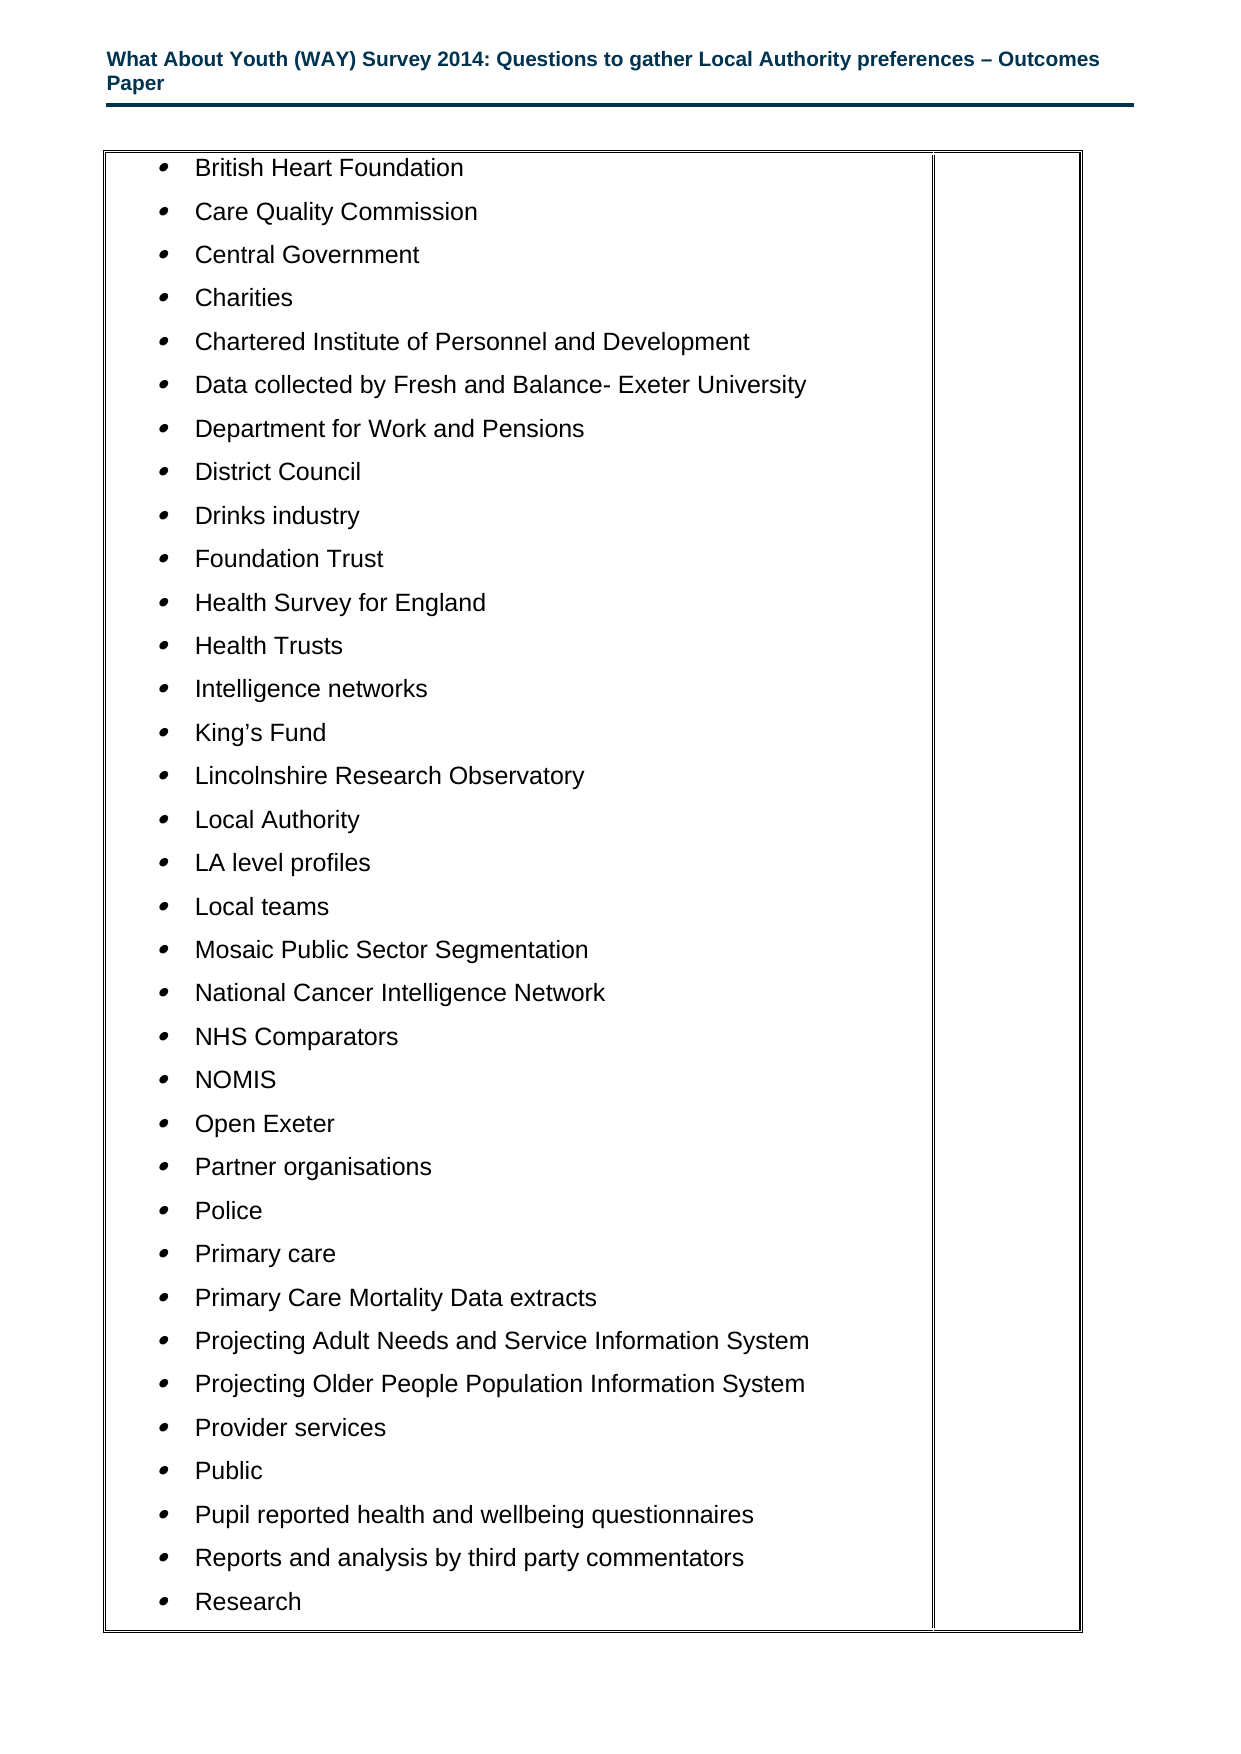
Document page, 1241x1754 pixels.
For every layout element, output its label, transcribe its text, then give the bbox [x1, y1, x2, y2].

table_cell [106, 153, 933, 1630]
table_cell 1 [933, 153, 1079, 1630]
